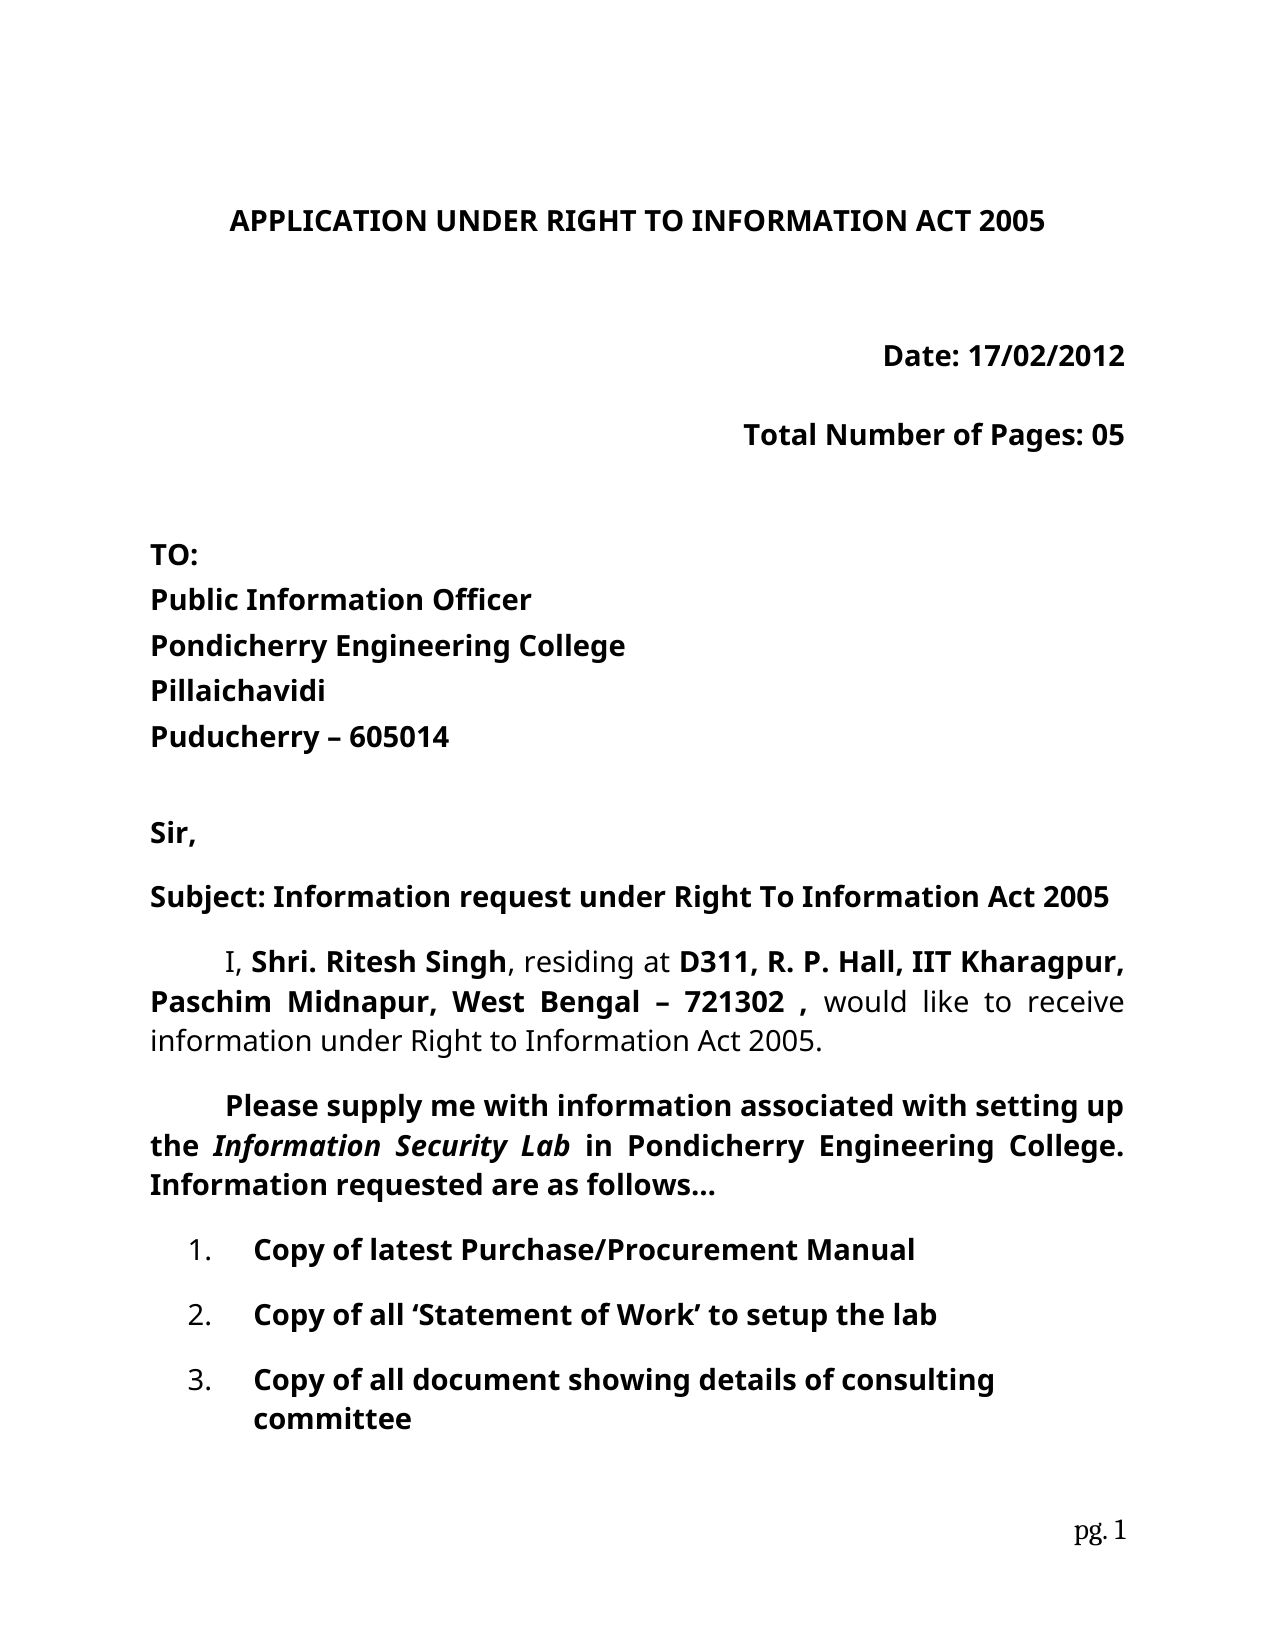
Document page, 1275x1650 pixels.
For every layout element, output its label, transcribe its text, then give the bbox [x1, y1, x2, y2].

text Public Information Officer [150, 579, 1125, 619]
text I, Shri. Ritesh Singh, residing at D311, R. P. Hall, IIT Kharagpur, Paschim Midnapur, West Bengal – 721302 , would like to receive information under Right to Information Act 2005. [150, 941, 1125, 1060]
text Subject: Information request under Right To Information Act 2005 [150, 877, 1125, 916]
text APPLICATION UNDER RIGHT TO INFORMATION ACT 2005 [150, 200, 1125, 240]
text Please supply me with information associated with setting up the Information Security Lab in Pondicherry Engineering College. Information requested are as follows… [150, 1085, 1125, 1204]
list Copy of all document showing details of consulting committee [187, 1359, 1125, 1438]
list Copy of all ‘Statement of Work’ to setup the lab [187, 1294, 1125, 1334]
text Puducherry – 605014 [150, 716, 1125, 756]
text Total Number of Pages: 05 [150, 415, 1125, 454]
text TO: [150, 534, 1125, 573]
list Copy of latest Purchase/Procurement Manual [187, 1229, 1125, 1269]
text Pillaichavidi [150, 671, 1125, 710]
text Pondicherry Engineering College [150, 625, 1125, 665]
text Date: 17/02/2012 [150, 335, 1125, 375]
text Sir, [150, 812, 1125, 852]
